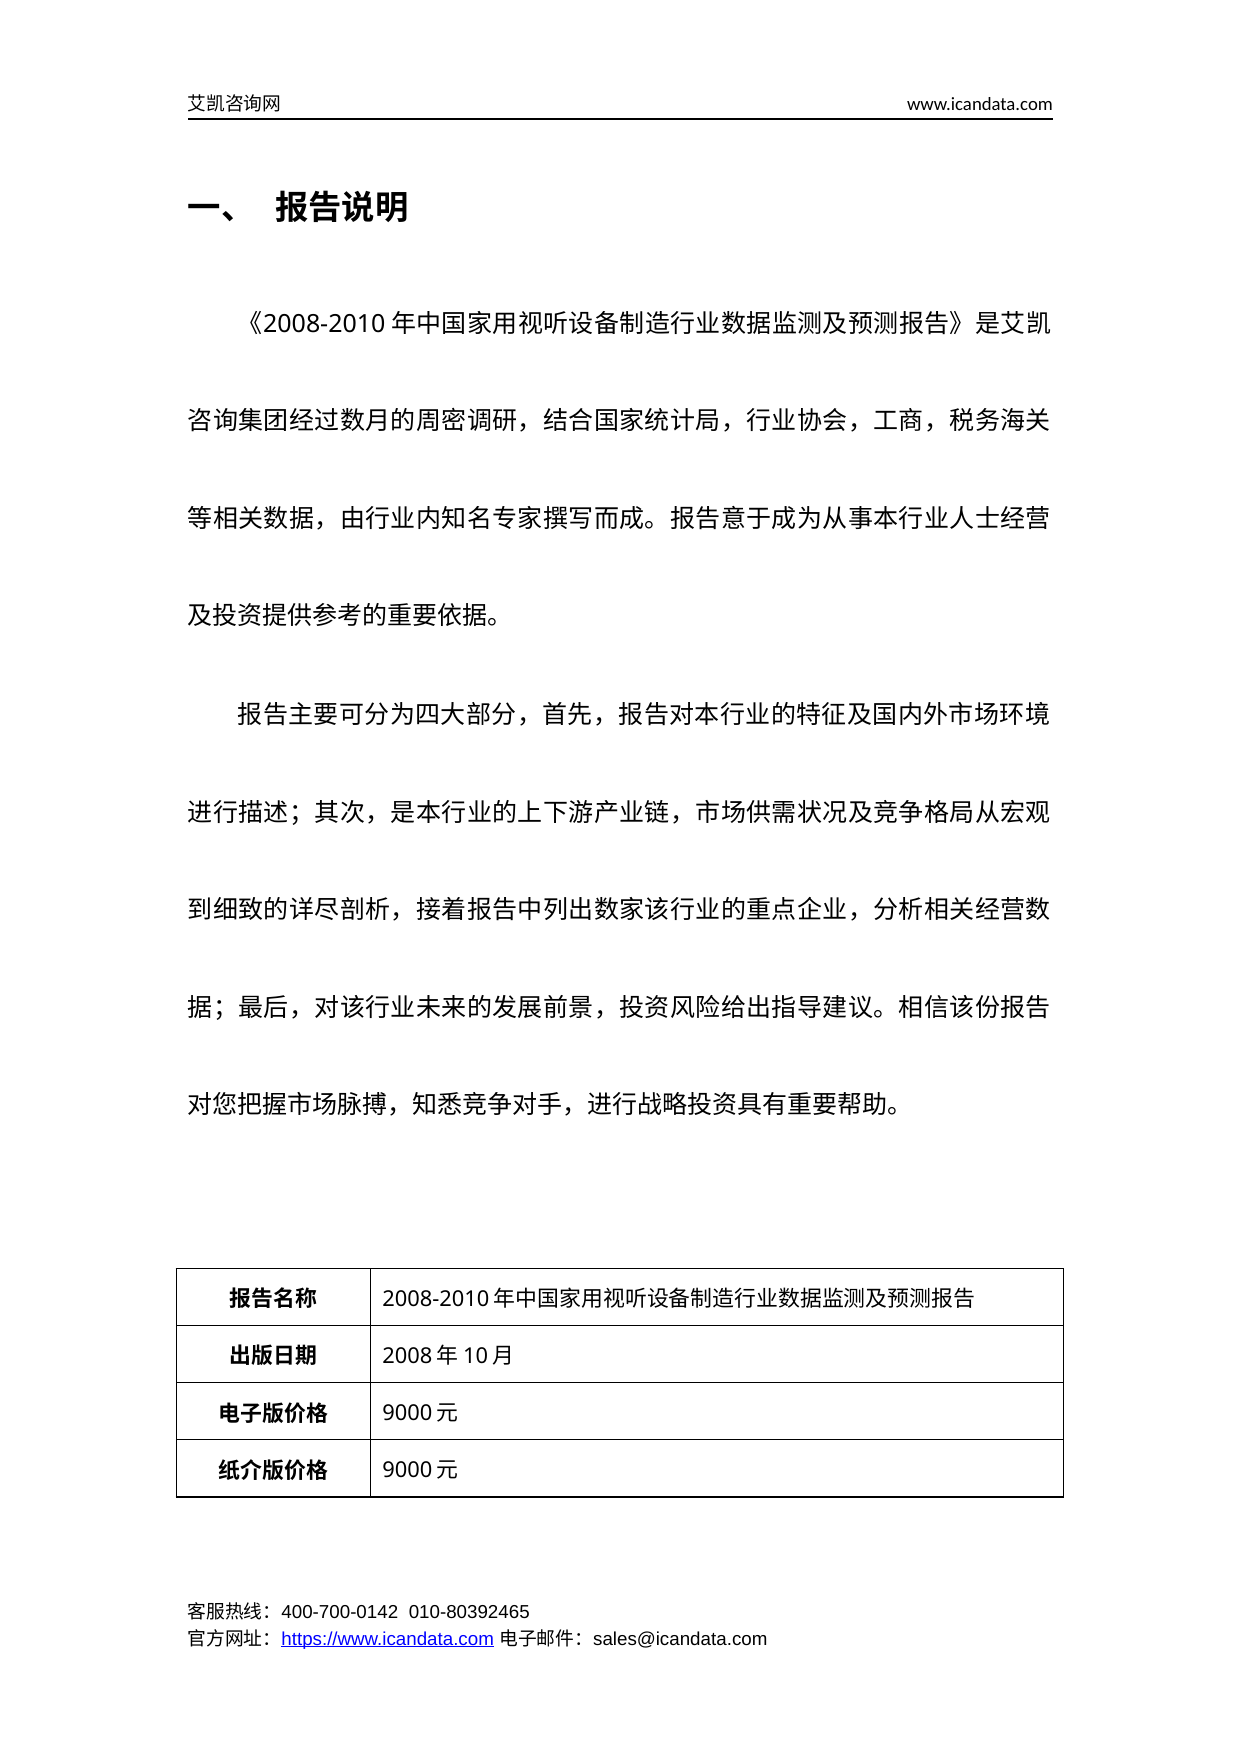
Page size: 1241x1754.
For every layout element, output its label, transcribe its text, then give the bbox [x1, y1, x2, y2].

text 《2008-2010年中国家用视听设备制造行业数据监测及预测报告》是艾凯咨询集团经过数月的周密调研，结合国家统计局，行业协会，工商，税务海关等相关数据，由行业内知名专家撰写而成。报告意于成为从事本行业人士经营及投资提供参考的重要依据。 [187, 289, 1053, 646]
subtitle 报告说明 [187, 172, 1053, 237]
table_cell 9000元 [371, 1440, 1063, 1496]
table_cell 9000元 [371, 1383, 1063, 1439]
table_cell 出版日期 [177, 1326, 370, 1382]
table_cell 电子版价格 [177, 1383, 370, 1439]
table_cell 纸介版价格 [177, 1440, 370, 1496]
table_cell 2008年10月 [371, 1326, 1063, 1382]
text 报告主要可分为四大部分，首先，报告对本行业的特征及国内外市场环境进行描述；其次，是本行业的上下游产业链，市场供需状况及竞争格局从宏观到细致的详尽剖析，接着报告中列出数家该行业的重点企业，分析相关经营数据；最后，对该行业未来的发展前景，投资风险给出指导建议。相信该份报告对您把握市场脉搏，知悉竞争对手，进行战略投资具有重要帮助。 [187, 681, 1053, 1136]
table_header 2008-2010年中国家用视听设备制造行业数据监测及预测报告 [371, 1269, 1063, 1325]
table_header 报告名称 [177, 1269, 370, 1325]
